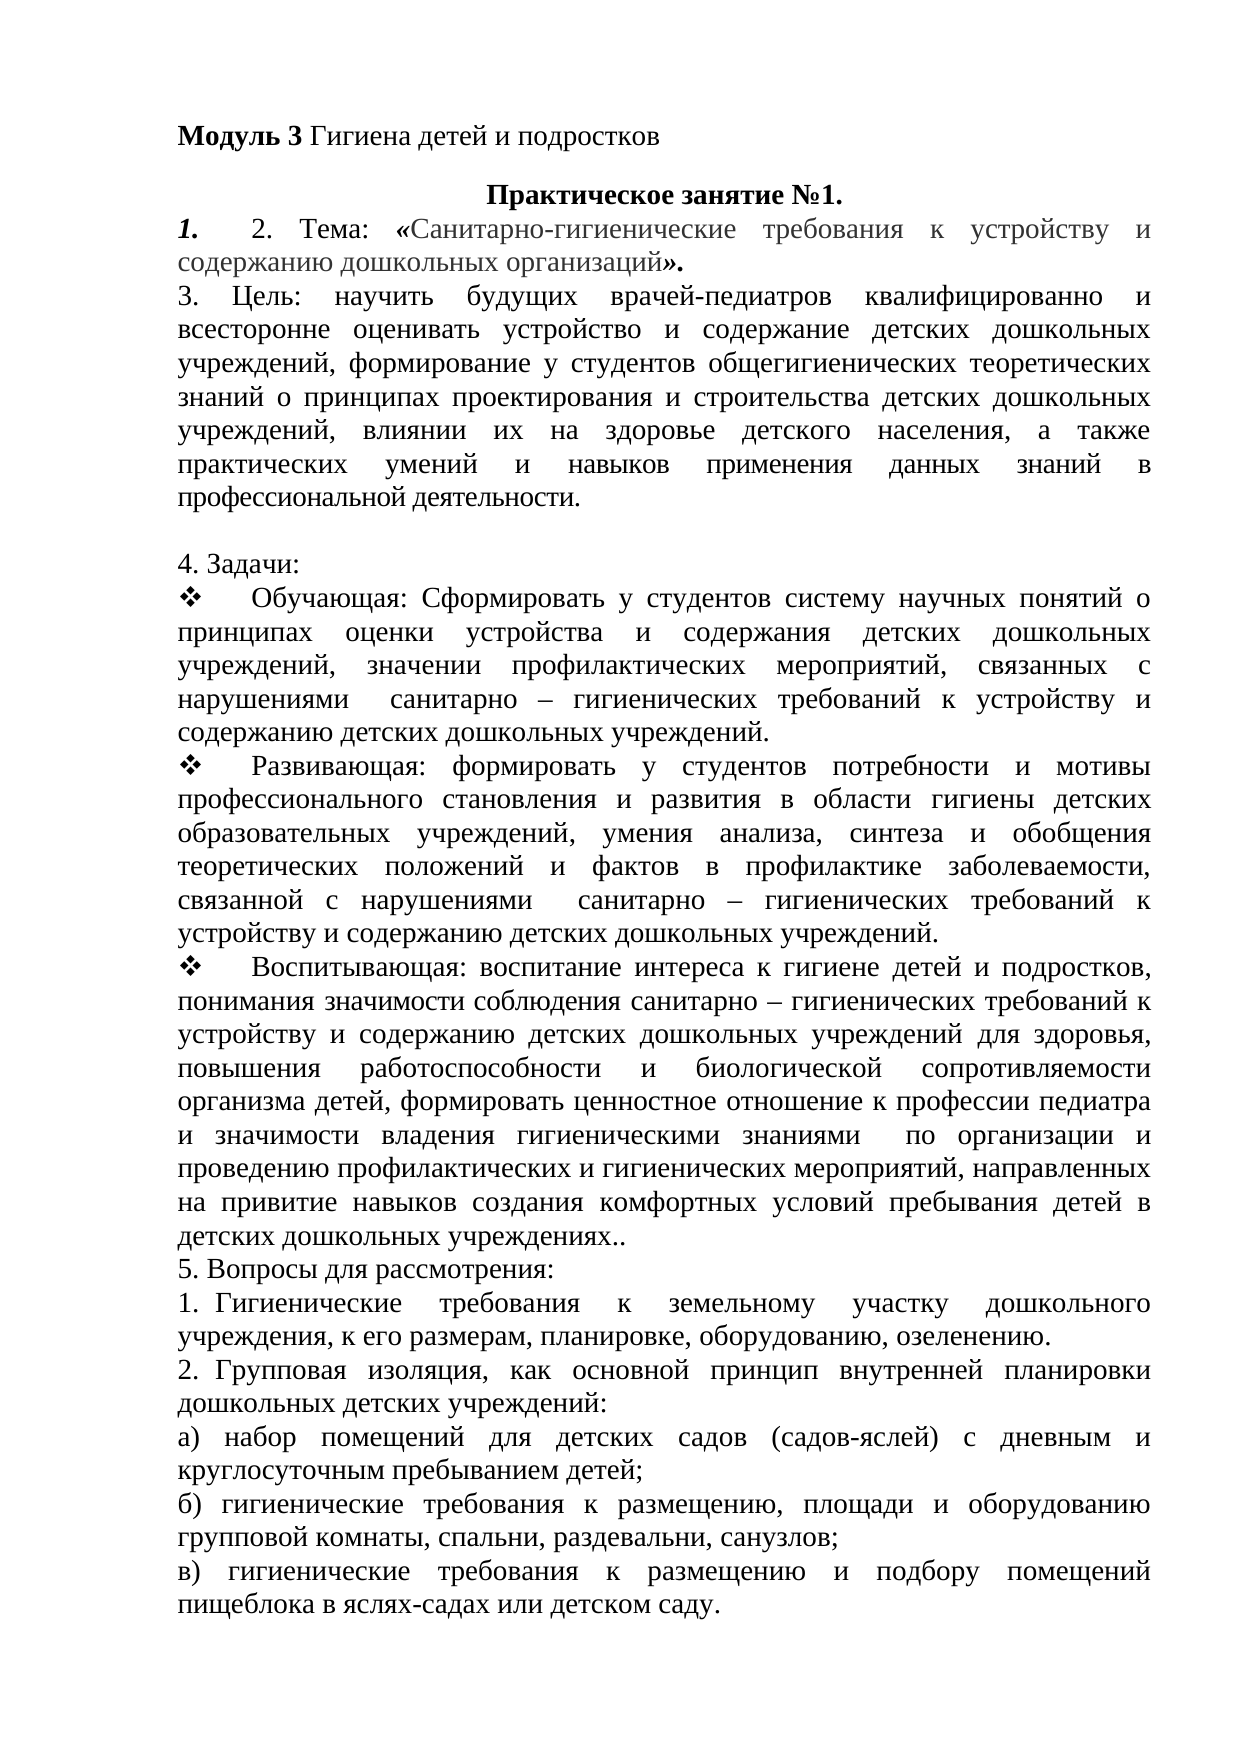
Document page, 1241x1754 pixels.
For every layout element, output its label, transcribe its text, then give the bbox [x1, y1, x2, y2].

text 4. Задачи: [177, 546, 1152, 580]
text 5. Вопросы для рассмотрения: [177, 1251, 1152, 1285]
list 2. Тема: «Санитарно-гигиенические требования к устройству и содержанию дошкольных организаций». [177, 211, 1152, 278]
text а) набор помещений для детских садов (садов-яслей) с дневным и круглосуточным пребыванием детей; [177, 1419, 1152, 1486]
text Модуль 3 Гигиена детей и подростков [177, 118, 1152, 152]
list Обучающая: Сформировать у студентов систему научных понятий о принципах оценки устройства и содержания детских дошкольных учреждений, значении профилактических мероприятий, связанных с нарушениями санитарно – гигиенических требований к устройству и содержанию детских дошкольных учреждений. [177, 580, 1152, 748]
list Гигиенические требования к земельному участку дошкольного учреждения, к его размерам, планировке, оборудованию, озеленению. [177, 1285, 1152, 1352]
list Групповая изоляция, как основной принцип внутренней планировки дошкольных детских учреждений: [177, 1352, 1152, 1419]
text Практическое занятие №1. [177, 177, 1152, 211]
text б) гигиенические требования к размещению, площади и оборудованию групповой комнаты, спальни, раздевальни, санузлов; [177, 1486, 1152, 1553]
text 3. Цель: научить будущих врачей-педиатров квалифицированно и всесторонне оценивать устройство и содержание детских дошкольных учреждений, формирование у студентов общегигиенических теоретических знаний о принципах проектирования и строительства детских дошкольных учреждений, влиянии их на здоровье детского населения, а также практических умений и навыков применения данных знаний в профессиональной деятельности. [177, 278, 1152, 513]
list Развивающая: формировать у студентов потребности и мотивы профессионального становления и развития в области гигиены детских образовательных учреждений, умения анализа, синтеза и обобщения теоретических положений и фактов в профилактике заболеваемости, связанной с нарушениями санитарно – гигиенических требований к устройству и содержанию детских дошкольных учреждений. [177, 748, 1152, 949]
list Воспитывающая: воспитание интереса к гигиене детей и подростков, понимания значимости соблюдения санитарно – гигиенических требований к устройству и содержанию детских дошкольных учреждений для здоровья, повышения работоспособности и биологической сопротивляемости организма детей, формировать ценностное отношение к профессии педиатра и значимости владения гигиеническими знаниями по организации и проведению профилактических и гигиенических мероприятий, направленных на привитие навыков создания комфортных условий пребывания детей в детских дошкольных учреждениях.. [177, 949, 1152, 1251]
text в) гигиенические требования к размещению и подбору помещений пищеблока в яслях-садах или детском саду. [177, 1553, 1152, 1620]
